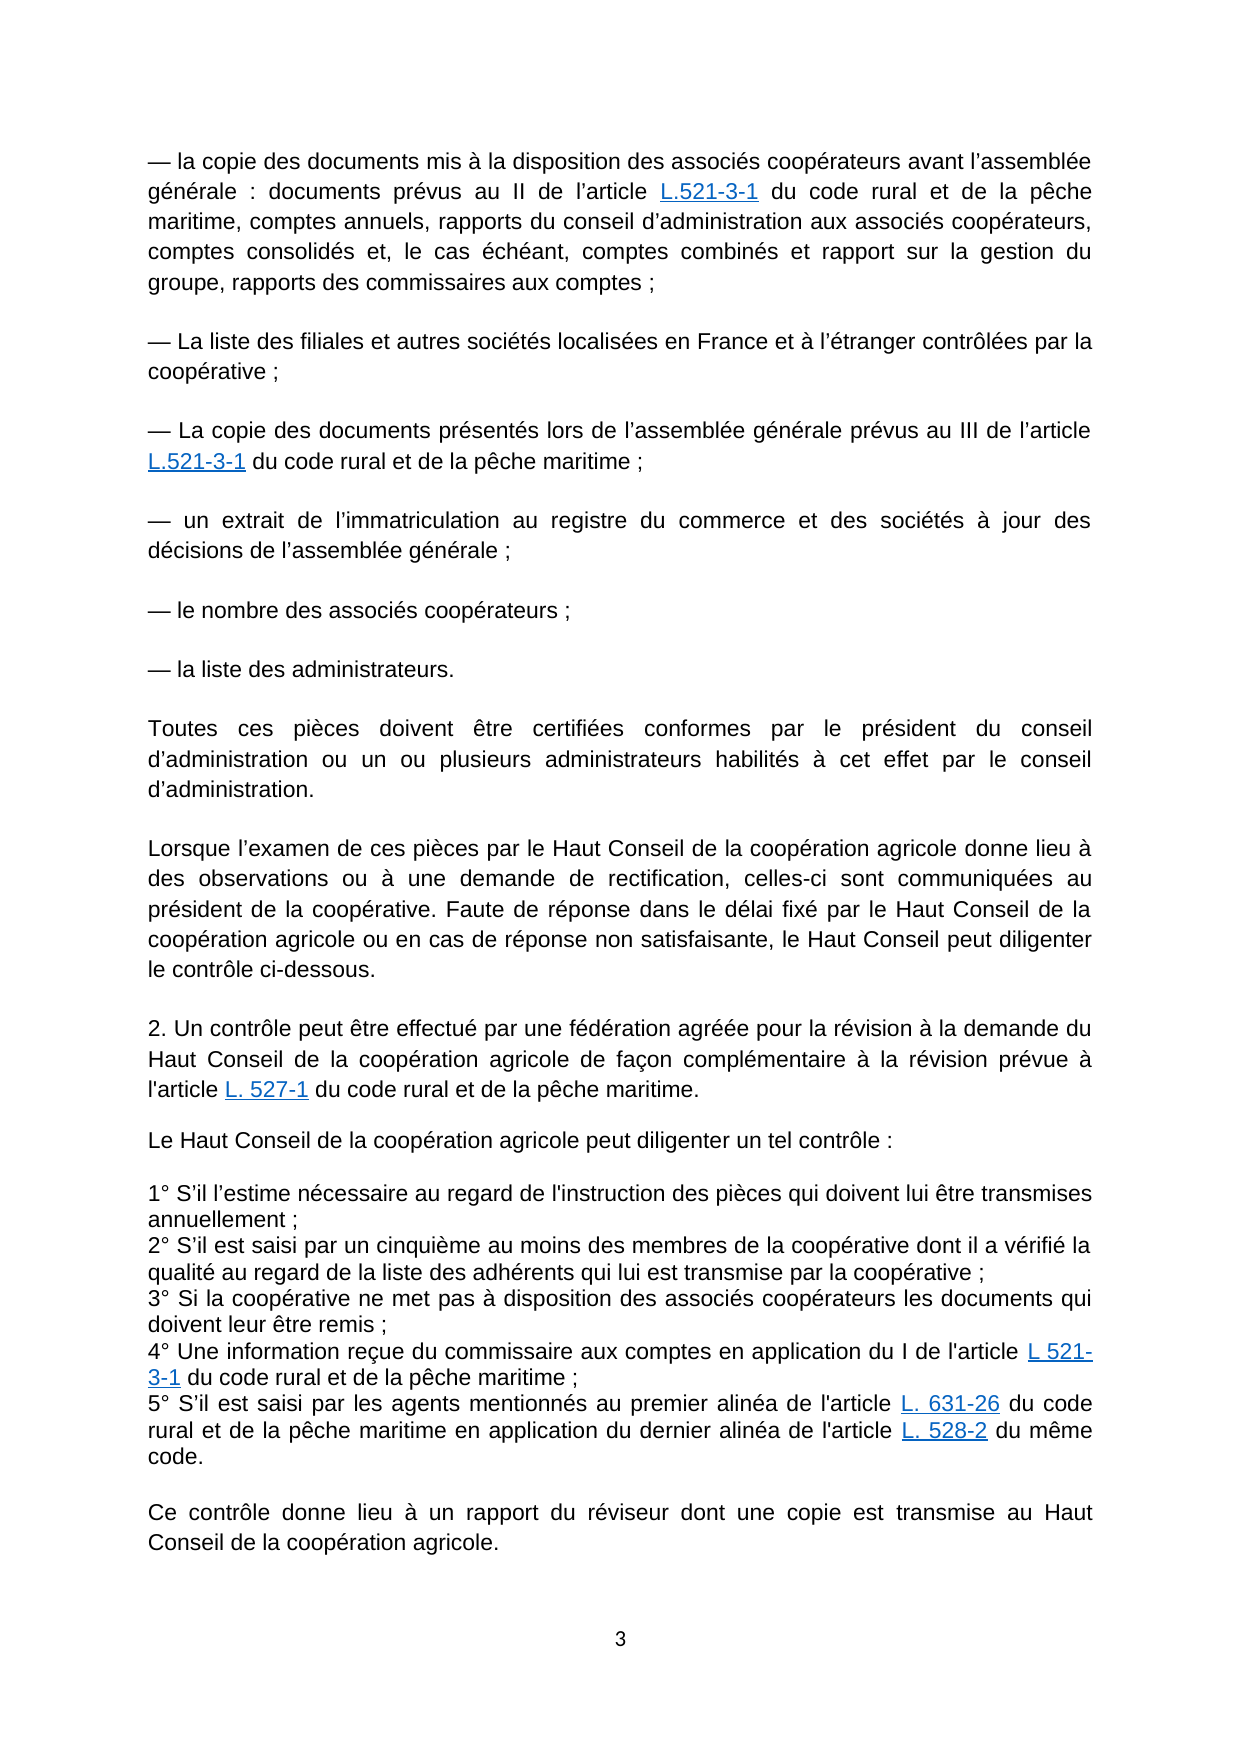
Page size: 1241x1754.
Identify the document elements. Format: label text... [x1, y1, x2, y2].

text 3° Si la coopérative ne met pas à disposition des associés coopérateurs les documents qui doivent leur être remis ; [148, 1285, 1093, 1338]
text ― la copie des documents mis à la disposition des associés coopérateurs avant l’assemblée générale : documents prévus au II de l’article L.521-3-1 du code rural et de la pêche maritime, comptes annuels, rapports du conseil d’administration aux associés coopérateurs, comptes consolidés et, le cas échéant, comptes combinés et rapport sur la gestion du groupe, rapports des commissaires aux comptes ; [148, 148, 1093, 295]
text Le Haut Conseil de la coopération agricole peut diligenter un tel contrôle : [148, 1127, 1093, 1153]
text Ce contrôle donne lieu à un rapport du réviseur dont une copie est transmise au Haut Conseil de la coopération agricole. [148, 1498, 1093, 1555]
text Lorsque l’examen de ces pièces par le Haut Conseil de la coopération agricole donne lieu à des observations ou à une demande de rectification, celles-ci sont communiquées au président de la coopérative. Faute de réponse dans le délai fixé par le Haut Conseil de la coopération agricole ou en cas de réponse non satisfaisante, le Haut Conseil peut diligenter le contrôle ci-dessous. [148, 835, 1093, 982]
text ― La liste des filiales et autres sociétés localisées en France et à l’étranger contrôlées par la coopérative ; [148, 328, 1093, 384]
text 5° S’il est saisi par les agents mentionnés au premier alinéa de l'article L. 631-26 du code rural et de la pêche maritime en application du dernier alinéa de l'article L. 528-2 du même code. [148, 1390, 1093, 1469]
text 1° S’il l’estime nécessaire au regard de l'instruction des pièces qui doivent lui être transmises annuellement ; [148, 1179, 1093, 1232]
text ― La copie des documents présentés lors de l’assemblée générale prévus au III de l’article L.521-3-1 du code rural et de la pêche maritime ; [148, 417, 1093, 474]
text ― un extrait de l’immatriculation au registre du commerce et des sociétés à jour des décisions de l’assemblée générale ; [148, 507, 1093, 563]
text 2. Un contrôle peut être effectué par une fédération agréée pour la révision à la demande du Haut Conseil de la coopération agricole de façon complémentaire à la révision prévue à l'article L. 527-1 du code rural et de la pêche maritime. [148, 1015, 1093, 1102]
text 2° S’il est saisi par un cinquième au moins des membres de la coopérative dont il a vérifié la qualité au regard de la liste des adhérents qui lui est transmise par la coopérative ; [148, 1232, 1093, 1285]
text ― le nombre des associés coopérateurs ; [148, 597, 1093, 623]
text Toutes ces pièces doivent être certifiées conformes par le président du conseil d’administration ou un ou plusieurs administrateurs habilités à cet effet par le conseil d’administration. [148, 715, 1093, 802]
text 4° Une information reçue du commissaire aux comptes en application du I de l'article L 521-3-1 du code rural et de la pêche maritime ; [148, 1338, 1093, 1390]
text ― la liste des administrateurs. [148, 656, 1093, 682]
